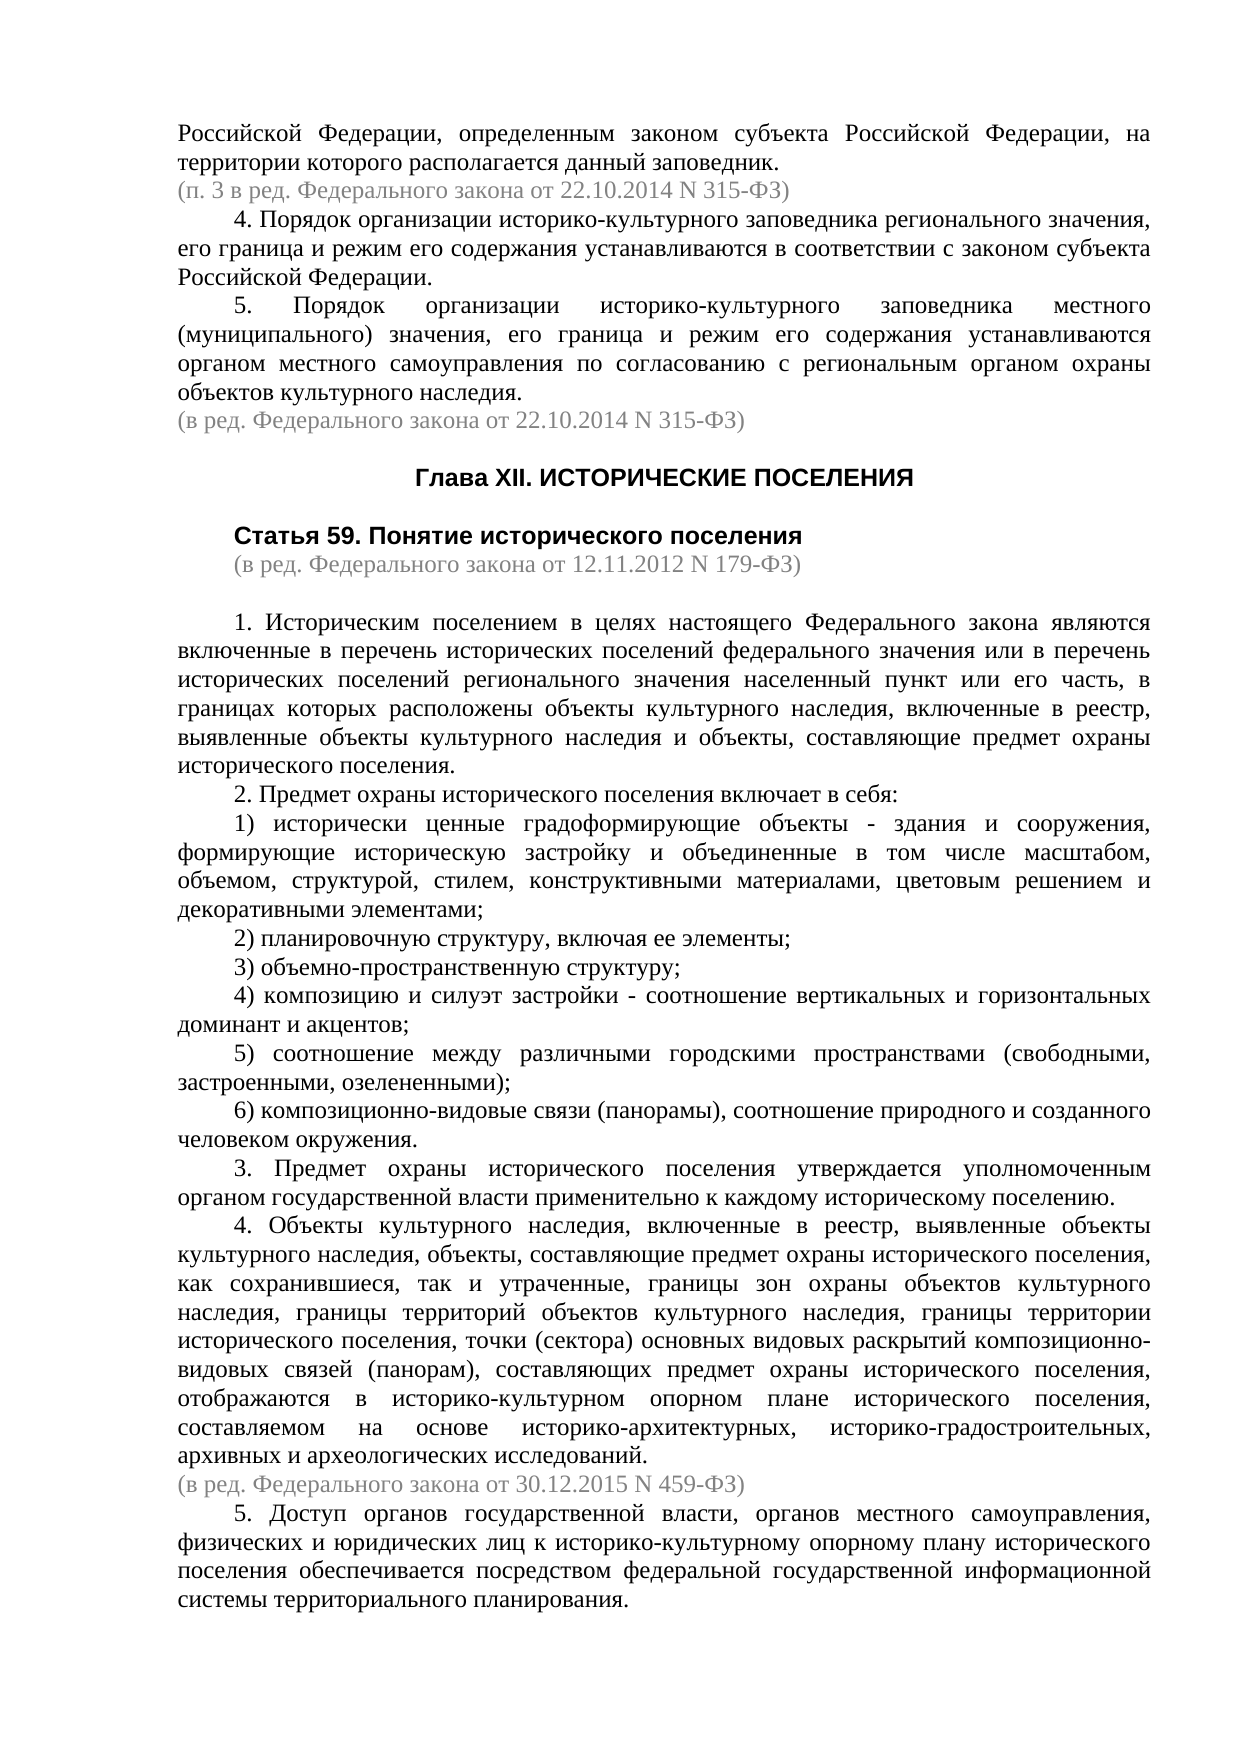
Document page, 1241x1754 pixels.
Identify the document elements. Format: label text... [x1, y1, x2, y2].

text 2. Предмет охраны исторического поселения включает в себя: [177, 779, 1152, 808]
text 4) композицию и силуэт застройки - соотношение вертикальных и горизонтальных доминант и акцентов; [177, 981, 1152, 1038]
text 5) соотношение между различными городскими пространствами (свободными, застроенными, озелененными); [177, 1038, 1152, 1096]
text 3. Предмет охраны исторического поселения утверждается уполномоченным органом государственной власти применительно к каждому историческому поселению. [177, 1153, 1152, 1211]
text 4. Порядок организации историко-культурного заповедника регионального значения, его граница и режим его содержания устанавливаются в соответствии с законом субъекта Российской Федерации. [177, 204, 1152, 291]
text Статья 59. Понятие исторического поселения [177, 521, 1152, 549]
text 4. Объекты культурного наследия, включенные в реестр, выявленные объекты культурного наследия, объекты, составляющие предмет охраны исторического поселения, как сохранившиеся, так и утраченные, границы зон охраны объектов культурного наследия, границы территорий объектов культурного наследия, границы территории исторического поселения, точки (сектора) основных видовых раскрытий композиционно-видовых связей (панорам), составляющих предмет охраны исторического поселения, отображаются в историко-культурном опорном плане исторического поселения, составляемом на основе историко-архитектурных, историко-градостроительных, архивных и археологических исследований. [177, 1211, 1152, 1469]
text 1. Историческим поселением в целях настоящего Федерального закона являются включенные в перечень исторических поселений федерального значения или в перечень исторических поселений регионального значения населенный пункт или его часть, в границах которых расположены объекты культурного наследия, включенные в реестр, выявленные объекты культурного наследия и объекты, составляющие предмет охраны исторического поселения. [177, 607, 1152, 779]
text 5. Доступ органов государственной власти, органов местного самоуправления, физических и юридических лиц к историко-культурному опорному плану исторического поселения обеспечивается посредством федеральной государственной информационной системы территориального планирования. [177, 1498, 1152, 1613]
text 5. Порядок организации историко-культурного заповедника местного (муниципального) значения, его граница и режим его содержания устанавливаются органом местного самоуправления по согласованию с региональным органом охраны объектов культурного наследия. [177, 291, 1152, 406]
text (в ред. Федерального закона от 22.10.2014 N 315-ФЗ) [177, 406, 1152, 434]
text Глава XII. ИСТОРИЧЕСКИЕ ПОСЕЛЕНИЯ [177, 463, 1152, 492]
text 1) исторически ценные градоформирующие объекты - здания и сооружения, формирующие историческую застройку и объединенные в том числе масштабом, объемом, структурой, стилем, конструктивными материалами, цветовым решением и декоративными элементами; [177, 808, 1152, 923]
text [177, 118, 1152, 176]
text 2) планировочную структуру, включая ее элементы; [177, 923, 1152, 952]
text (в ред. Федерального закона от 12.11.2012 N 179-ФЗ) [177, 549, 1152, 578]
text (в ред. Федерального закона от 30.12.2015 N 459-ФЗ) [177, 1469, 1152, 1498]
text (п. 3 в ред. Федерального закона от 22.10.2014 N 315-ФЗ) [177, 176, 1152, 204]
text 6) композиционно-видовые связи (панорамы), соотношение природного и созданного человеком окружения. [177, 1096, 1152, 1153]
text 3) объемно-пространственную структуру; [177, 952, 1152, 981]
